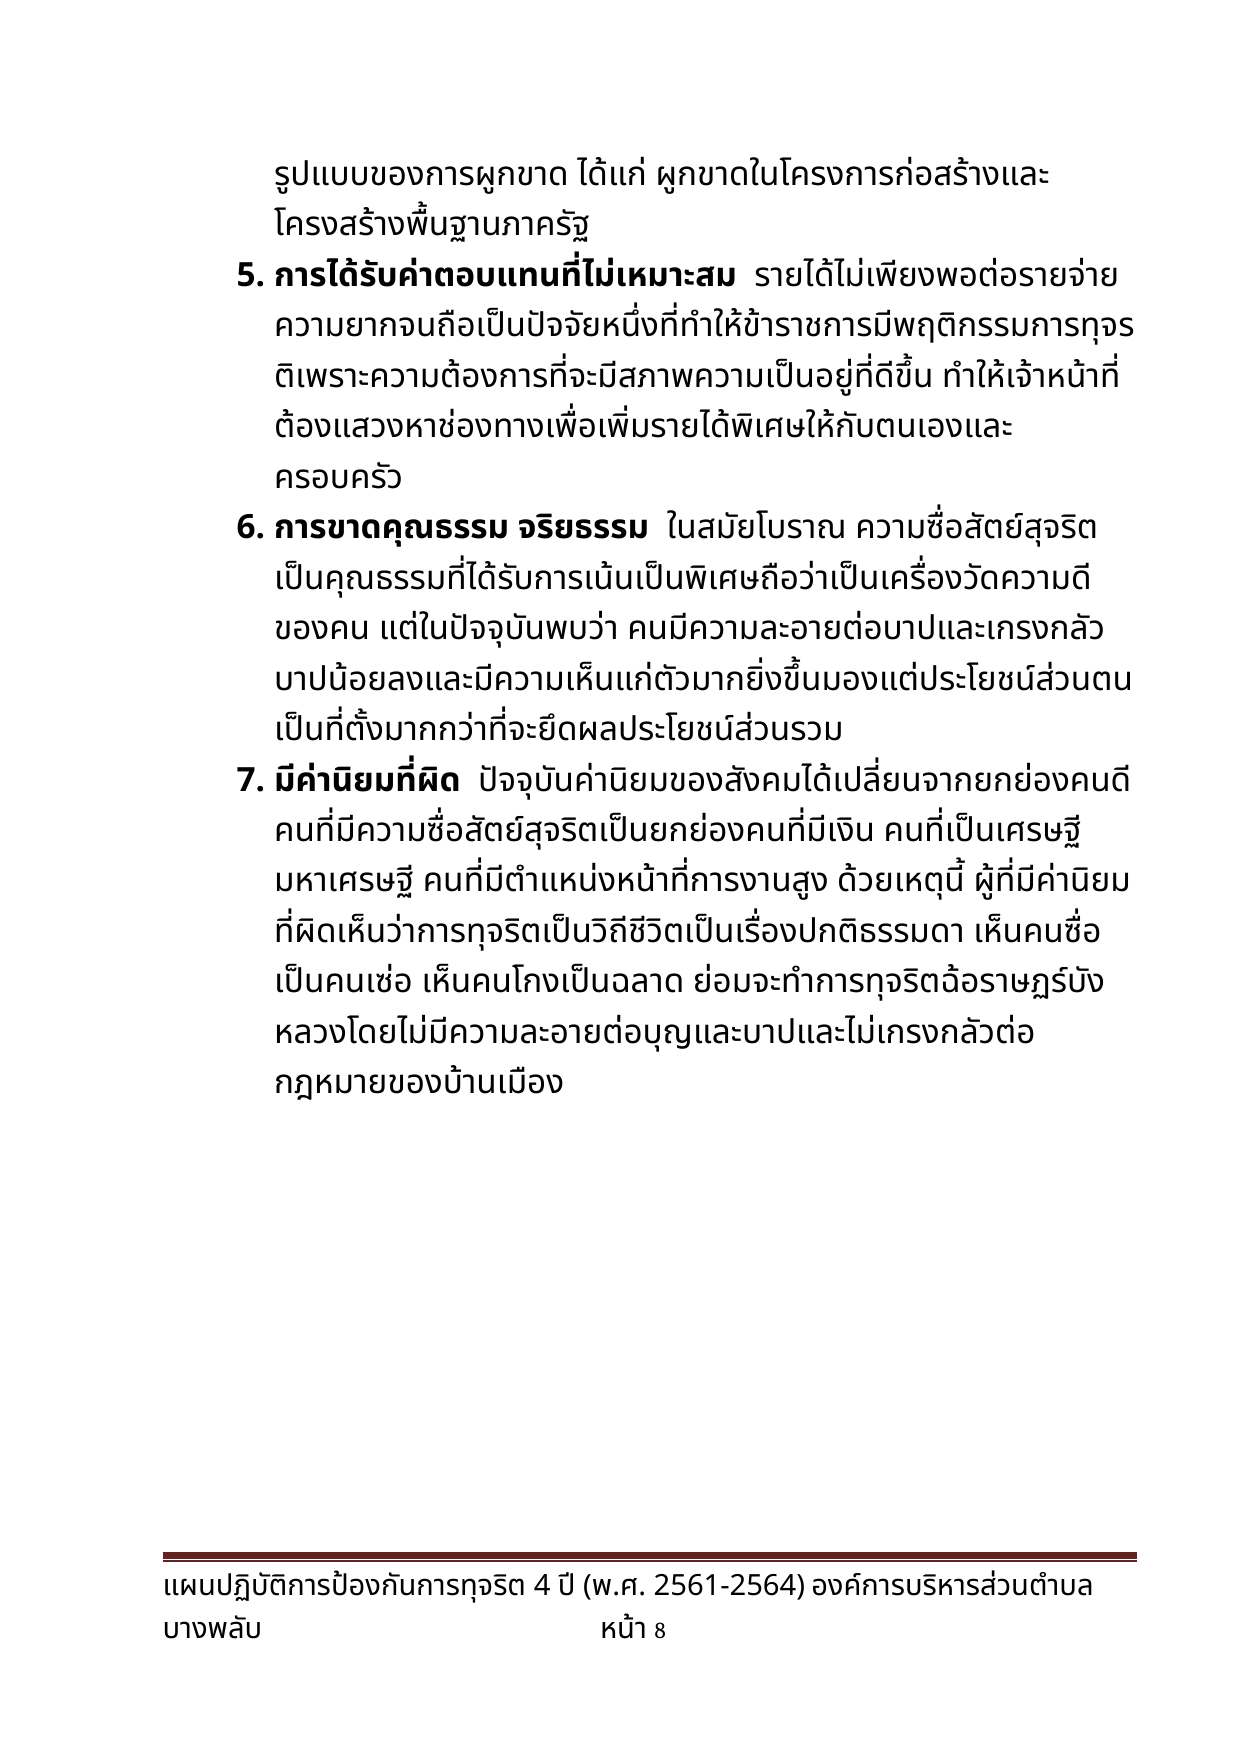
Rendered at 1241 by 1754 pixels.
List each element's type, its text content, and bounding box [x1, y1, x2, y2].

list การได้รับค่าตอบแทนที่ไม่เหมาะสม รายได้ไม่เพียงพอต่อรายจ่าย ความยากจนถือเป็นปัจจัยหนึ่งที่ทำให้ข้าราชการมีพฤติกรรมการทุจรติเพราะความต้องการที่จะมีสภาพความเป็นอยู่ที่ดีขึ้น ทำให้เจ้าหน้าที่ต้องแสวงหาช่องทางเพื่อเพิ่มรายได้พิเศษให้กับตนเองและครอบครัว [236, 251, 1137, 503]
list มีค่านิยมที่ผิด ปัจจุบันค่านิยมของสังคมได้เปลี่ยนจากยกย่องคนดี คนที่มีความซื่อสัตย์สุจริตเป็นยกย่องคนที่มีเงิน คนที่เป็นเศรษฐี มหาเศรษฐี คนที่มีตำแหน่งหน้าที่การงานสูง ด้วยเหตุนี้ ผู้ที่มีค่านิยมที่ผิดเห็นว่าการทุจริตเป็นวิถีชีวิตเป็นเรื่องปกติธรรมดา เห็นคนซื่อเป็นคนเซ่อ เห็นคนโกงเป็นฉลาด ย่อมจะทำการทุจริตฉ้อราษฏร์บังหลวงโดยไม่มีความละอายต่อบุญและบาปและไม่เกรงกลัวต่อกฎหมายของบ้านเมือง [236, 755, 1137, 1108]
list การขาดคุณธรรม จริยธรรม ในสมัยโบราณ ความซื่อสัตย์สุจริตเป็นคุณธรรมที่ได้รับการเน้นเป็นพิเศษถือว่าเป็นเครื่องวัดความดีของคน แต่ในปัจจุบันพบว่า คนมีความละอายต่อบาปและเกรงกลัวบาปน้อยลงและมีความเห็นแก่ตัวมากยิ่งขึ้นมองแต่ประโยชน์ส่วนตนเป็นที่ตั้งมากกว่าที่จะยึดผลประโยชน์ส่วนรวม [236, 503, 1137, 755]
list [236, 150, 1137, 251]
